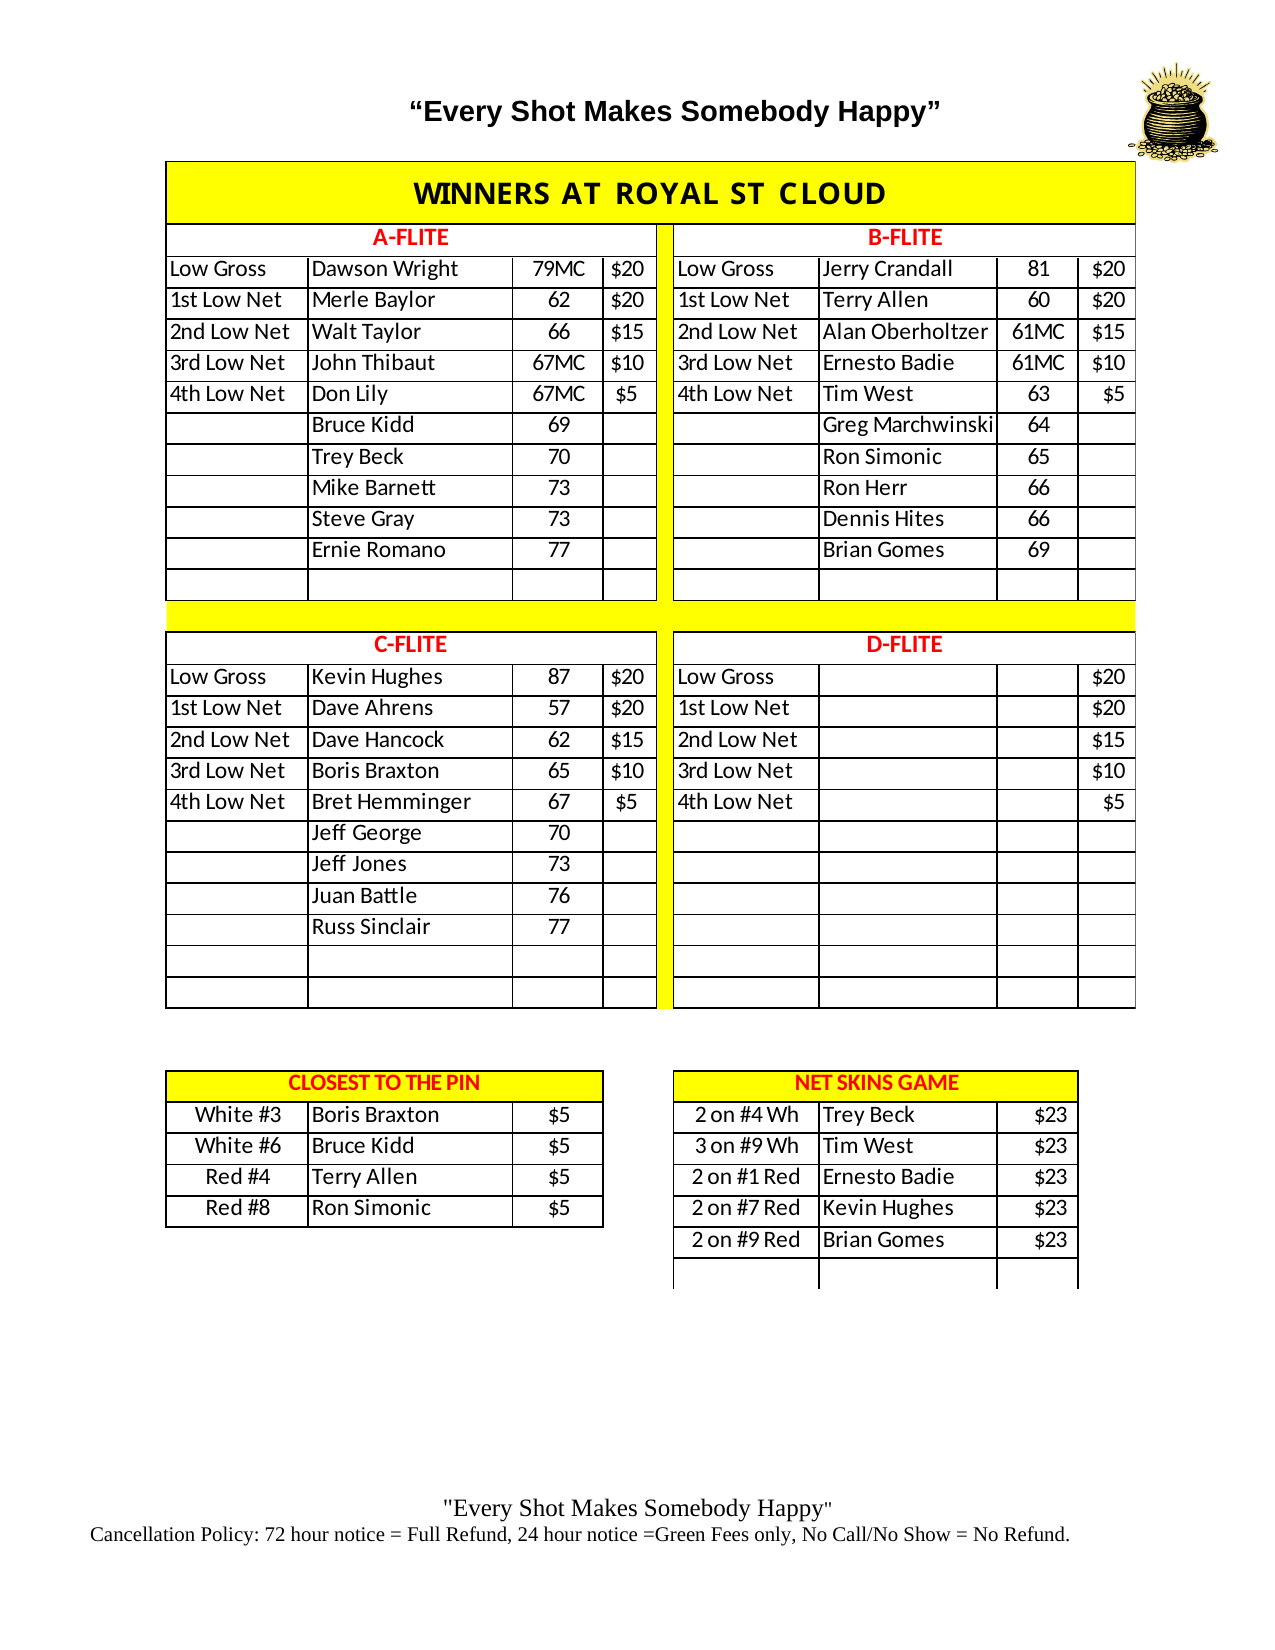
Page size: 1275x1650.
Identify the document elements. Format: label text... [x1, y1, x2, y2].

text “Every Shot Makes Somebody Happy” [165, 93, 1148, 127]
